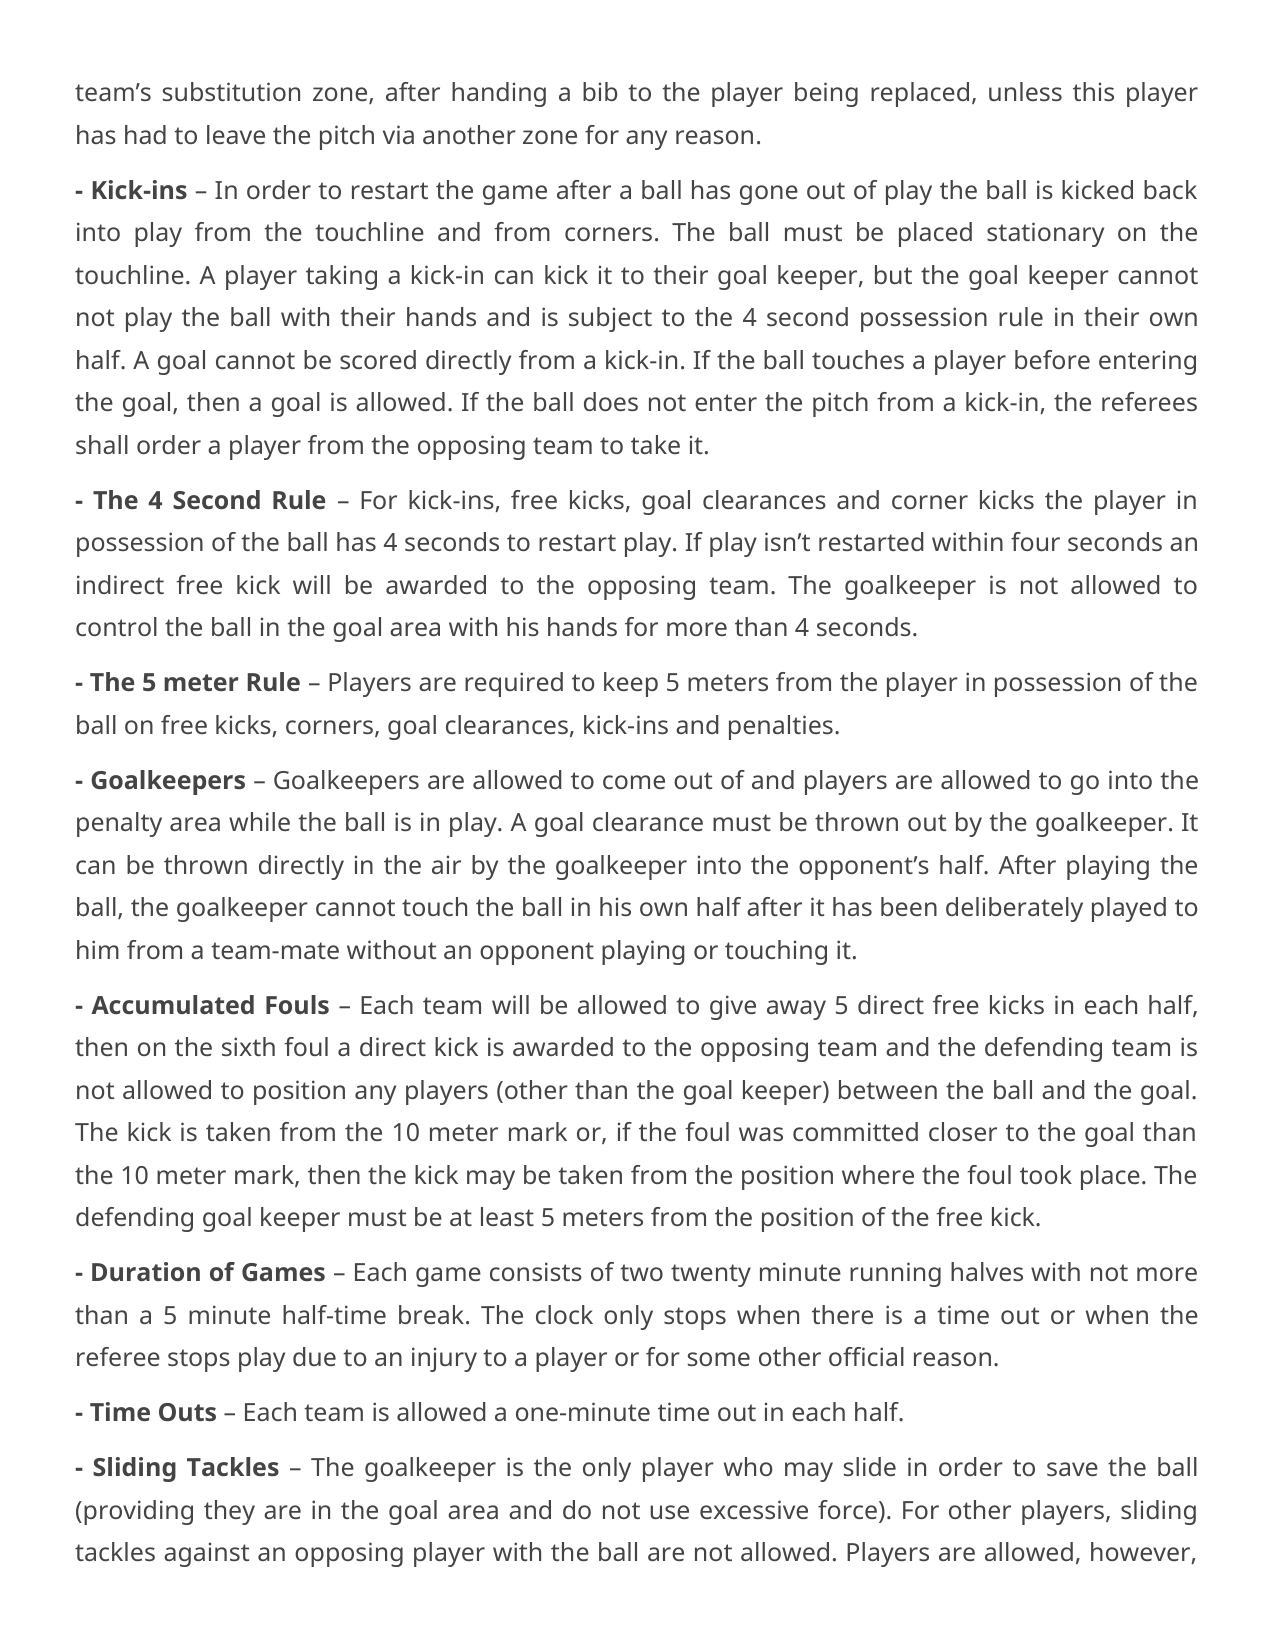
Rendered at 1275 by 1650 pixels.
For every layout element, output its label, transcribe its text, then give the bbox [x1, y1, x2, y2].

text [75, 1450, 1200, 1569]
text - Kick-ins – In order to restart the game after a ball has gone out of play the ball is kicked back into play from the touchline and from corners. The ball must be placed stationary on the touchline. A player taking a kick-in can kick it to their goal keeper, but the goal keeper cannot not play the ball with their hands and is subject to the 4 second possession rule in their own half. A goal cannot be scored directly from a kick-in. If the ball touches a player before entering the goal, then a goal is allowed. If the ball does not enter the pitch from a kick-in, the referees shall order a player from the opposing team to take it. [75, 172, 1200, 462]
text - The 5 meter Rule – Players are required to keep 5 meters from the player in possession of the ball on free kicks, corners, goal clearances, kick-ins and penalties. [75, 665, 1200, 742]
text - Time Outs – Each team is allowed a one-minute time out in each half. [75, 1395, 1200, 1429]
text - Duration of Games – Each game consists of two twenty minute running halves with not more than a 5 minute half-time break. The clock only stops when there is a time out or when the referee stops play due to an injury to a player or for some other official reason. [75, 1255, 1200, 1374]
text - Accumulated Fouls – Each team will be allowed to give away 5 direct free kicks in each half, then on the sixth foul a direct kick is awarded to the opposing team and the defending team is not allowed to position any players (other than the goal keeper) between the ball and the goal. The kick is taken from the 10 meter mark or, if the foul was committed closer to the goal than the 10 meter mark, then the kick may be taken from the position where the foul took place. The defending goal keeper must be at least 5 meters from the position of the free kick. [75, 987, 1200, 1234]
text - Goalkeepers – Goalkeepers are allowed to come out of and players are allowed to go into the penalty area while the ball is in play. A goal clearance must be thrown out by the goalkeeper. It can be thrown directly in the air by the goalkeeper into the opponent’s half. After playing the ball, the goalkeeper cannot touch the ball in his own half after it has been deliberately played to him from a team-mate without an opponent playing or touching it. [75, 762, 1200, 967]
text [75, 75, 1200, 152]
text - The 4 Second Rule – For kick-ins, free kicks, goal clearances and corner kicks the player in possession of the ball has 4 seconds to restart play. If play isn’t restarted within four seconds an indirect free kick will be awarded to the opposing team. The goalkeeper is not allowed to control the ball in the goal area with his hands for more than 4 seconds. [75, 482, 1200, 644]
